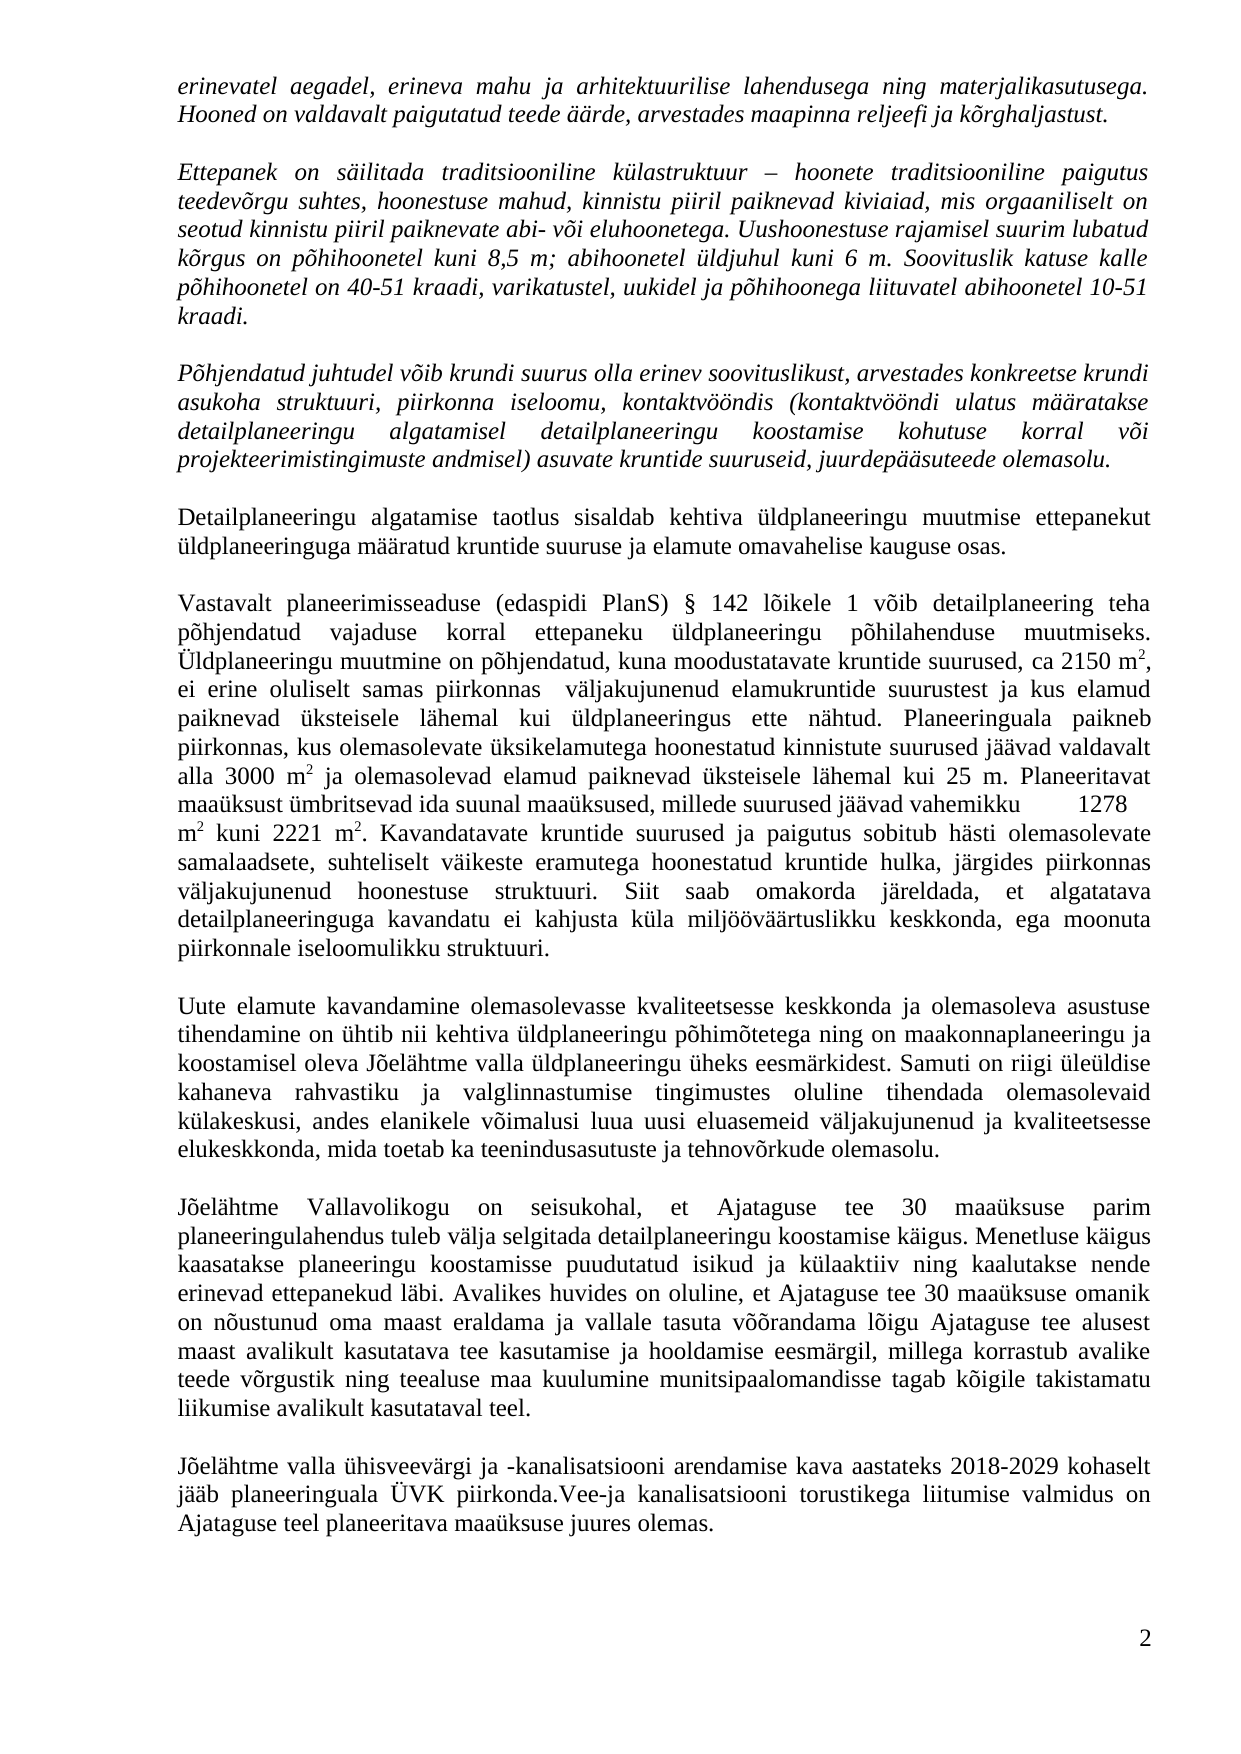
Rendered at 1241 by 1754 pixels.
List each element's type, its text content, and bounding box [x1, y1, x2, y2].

text Uute elamute kavandamine olemasolevasse kvaliteetsesse keskkonda ja olemasoleva asustuse tihendamine on ühtib nii kehtiva üldplaneeringu põhimõtetega ning on maakonnaplaneeringu ja koostamisel oleva Jõelähtme valla üldplaneeringu üheks eesmärkidest. Samuti on riigi üleüldise kahaneva rahvastiku ja valglinnastumise tingimustes oluline tihendada olemasolevaid külakeskusi, andes elanikele võimalusi luua uusi eluasemeid väljakujunenud ja kvaliteetsesse elukeskkonda, mida toetab ka teenindusasutuste ja tehnovõrkude olemasolu. [177, 991, 1152, 1163]
text Detailplaneeringu algatamise taotlus sisaldab kehtiva üldplaneeringu muutmise ettepanekut üldplaneeringuga määratud kruntide suuruse ja elamute omavahelise kauguse osas. [177, 502, 1152, 559]
text Põhjendatud juhtudel võib krundi suurus olla erinev soovituslikust, arvestades konkreetse krundi asukoha struktuuri, piirkonna iseloomu, kontaktvööndis (kontaktvööndi ulatus määratakse detailplaneeringu algatamisel detailplaneeringu koostamise kohutuse korral või projekteerimistingimuste andmisel) asuvate kruntide suuruseid, juurdepääsuteede olemasolu. [177, 358, 1152, 473]
list Jõelähtme valla ühisveevärgi ja -kanalisatsiooni arendamise kava aastateks 2018-2029 kohaselt jääb planeeringuala ÜVK piirkonda.Vee-ja kanalisatsiooni torustikega liitumise valmidus on Ajataguse teel planeeritava maaüksuse juures olemas. [177, 1451, 1152, 1537]
text Ettepanek on säilitada traditsiooniline külastruktuur – hoonete traditsiooniline paigutus teedevõrgu suhtes, hoonestuse mahud, kinnistu piiril paiknevad kiviaiad, mis orgaaniliselt on seotud kinnistu piiril paiknevate abi- või eluhoonetega. Uushoonestuse rajamisel suurim lubatud kõrgus on põhihoonetel kuni 8,5 m; abihoonetel üldjuhul kuni 6 m. Soovituslik katuse kalle põhihoonetel on 40-51 kraadi, varikatustel, uukidel ja põhihoonega liituvatel abihoonetel 10-51 kraadi. [177, 157, 1152, 329]
text Jõelähtme Vallavolikogu on seisukohal, et Ajataguse tee 30 maaüksuse parim planeeringulahendus tuleb välja selgitada detailplaneeringu koostamise käigus. Menetluse käigus kaasatakse planeeringu koostamisse puudutatud isikud ja külaaktiiv ning kaalutakse nende erinevad ettepanekud läbi. Avalikes huvides on oluline, et Ajataguse tee 30 maaüksuse omanik on nõustunud oma maast eraldama ja vallale tasuta võõrandama lõigu Ajataguse tee alusest maast avalikult kasutatava tee kasutamise ja hooldamise eesmärgil, millega korrastub avalike teede võrgustik ning teealuse maa kuulumine munitsipaalomandisse tagab kõigile takistamatu liikumise avalikult kasutataval teel. [177, 1192, 1152, 1422]
text Vastavalt planeerimisseaduse (edaspidi PlanS) § 142 lõikele 1 võib detailplaneering teha põhjendatud vajaduse korral ettepaneku üldplaneeringu põhilahenduse muutmiseks. Üldplaneeringu muutmine on põhjendatud, kuna moodustatavate kruntide suurused, ca 2150 m2, ei erine oluliselt samas piirkonnas väljakujunenud elamukruntide suurustest ja kus elamud paiknevad üksteisele lähemal kui üldplaneeringus ette nähtud. Planeeringuala paikneb piirkonnas, kus olemasolevate üksikelamutega hoonestatud kinnistute suurused jäävad valdavalt alla 3000 m2 ja olemasolevad elamud paiknevad üksteisele lähemal kui 25 m. Planeeritavat maaüksust ümbritsevad ida suunal maaüksused, millede suurused jäävad vahemikku 1278 m2 kuni 2221 m2. Kavandatavate kruntide suurused ja paigutus sobitub hästi olemasolevate samalaadsete, suhteliselt väikeste eramutega hoonestatud kruntide hulka, järgides piirkonnas väljakujunenud hoonestuse struktuuri. Siit saab omakorda järeldada, et algatatava detailplaneeringuga kavandatu ei kahjusta küla miljööväärtuslikku keskkonda, ega moonuta piirkonnale iseloomulikku struktuuri. [177, 588, 1152, 962]
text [177, 71, 1152, 128]
